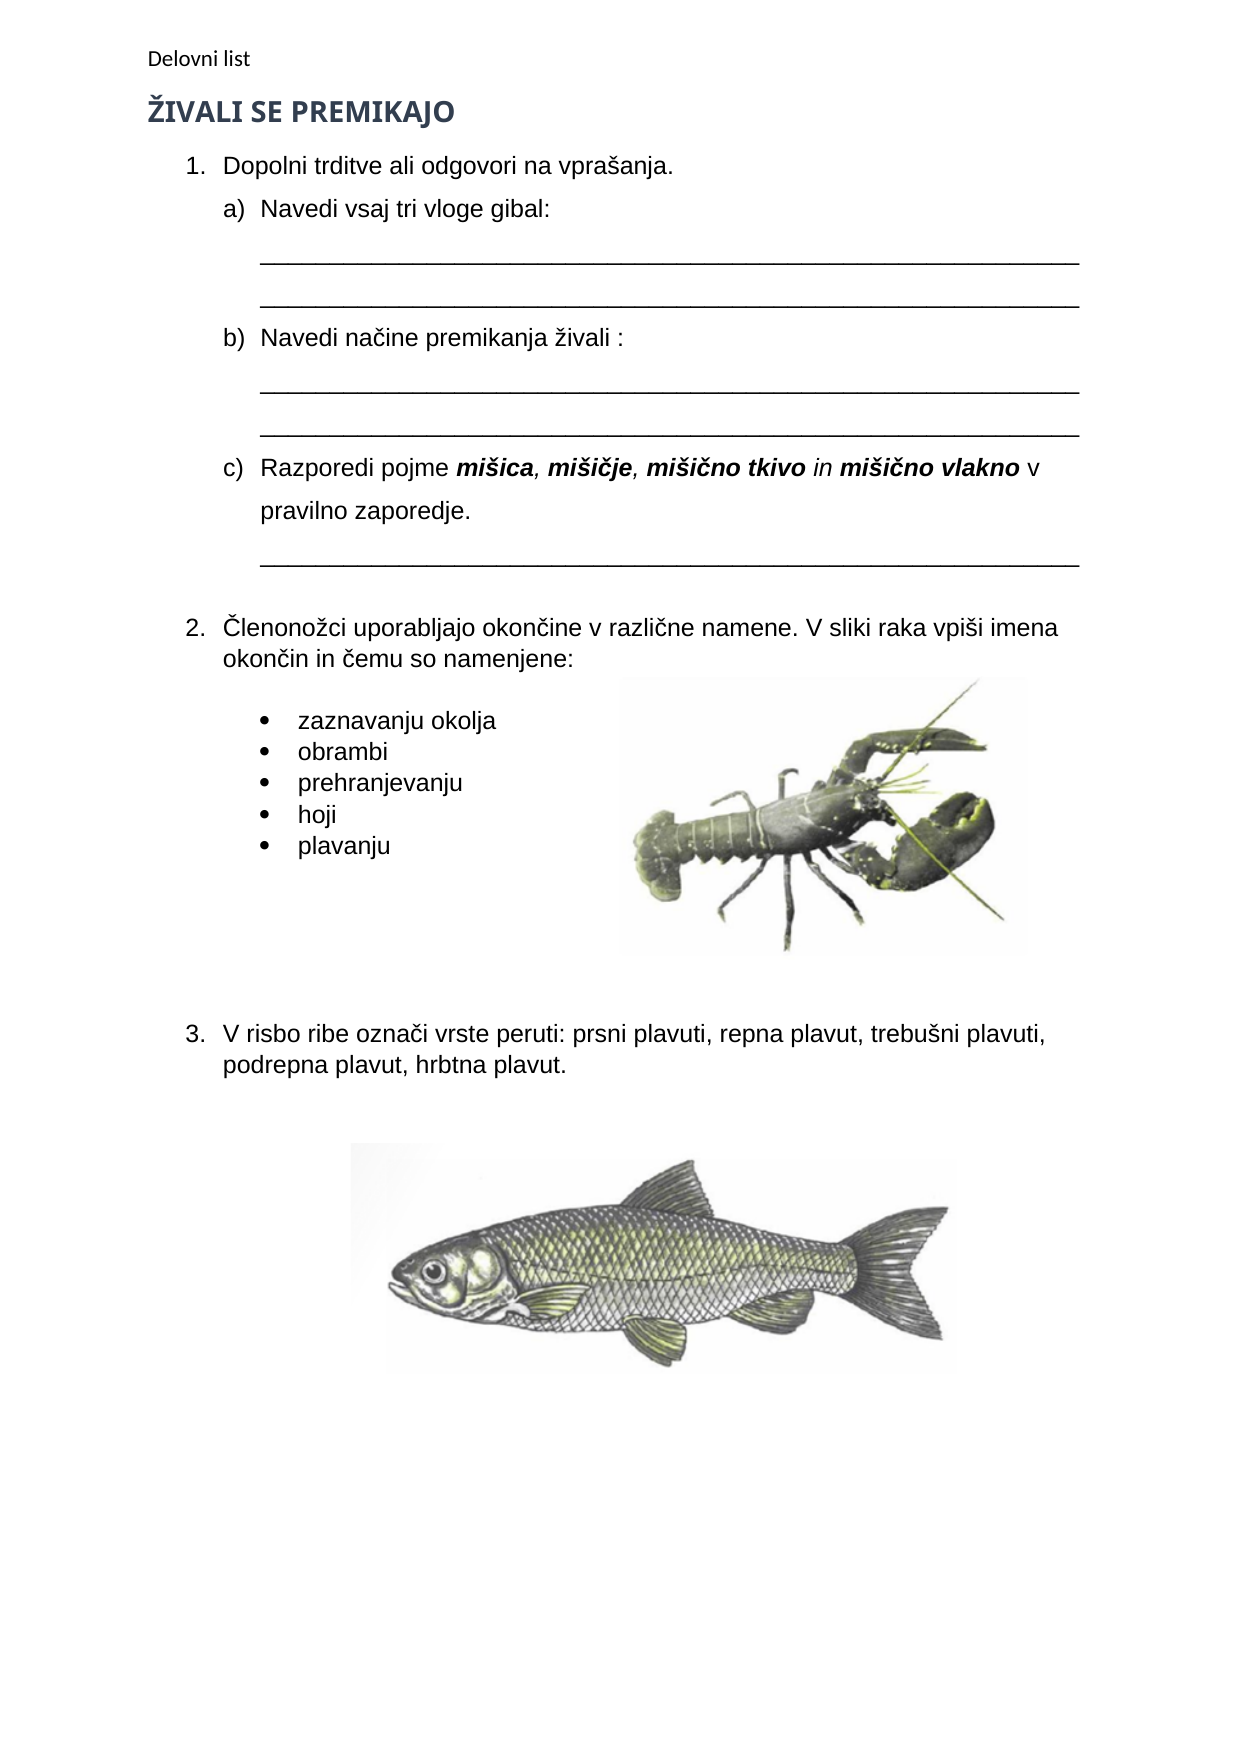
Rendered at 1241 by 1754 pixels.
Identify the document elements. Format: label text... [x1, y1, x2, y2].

list plavanju [260, 831, 1093, 859]
picture [350, 1143, 965, 1391]
picture [611, 676, 1057, 706]
list Navedi načine premikanja živali : ______________________________________________________________________________________________________________________ [223, 323, 1093, 438]
text ŽIVALI SE PREMIKAJO [148, 91, 1093, 131]
list V risbo ribe označi vrste peruti: prsni plavuti, repna plavut, trebušni plavuti, podrepna plavut, hrbtna plavut. [185, 1019, 1093, 1079]
picture [611, 859, 1057, 961]
list Razporedi pojme mišica, mišičje, mišično tkivo in mišično vlakno v pravilno zaporedje. ___________________________________________________________ [223, 453, 1093, 568]
list Navedi vsaj tri vloge gibal: ______________________________________________________________________________________________________________________ [223, 194, 1093, 309]
list obrambi [260, 737, 1093, 766]
list Členonožci uporabljajo okončine v različne namene. V sliki raka vpiši imena okončin in čemu so namenjene: [185, 613, 1093, 673]
list prehranjevanju [260, 768, 1093, 797]
list Dopolni trditve ali odgovori na vprašanja. [185, 151, 1093, 179]
list hoji [260, 799, 1093, 828]
text Delovni list [148, 44, 1093, 72]
list zaznavanju okolja [260, 706, 1093, 735]
